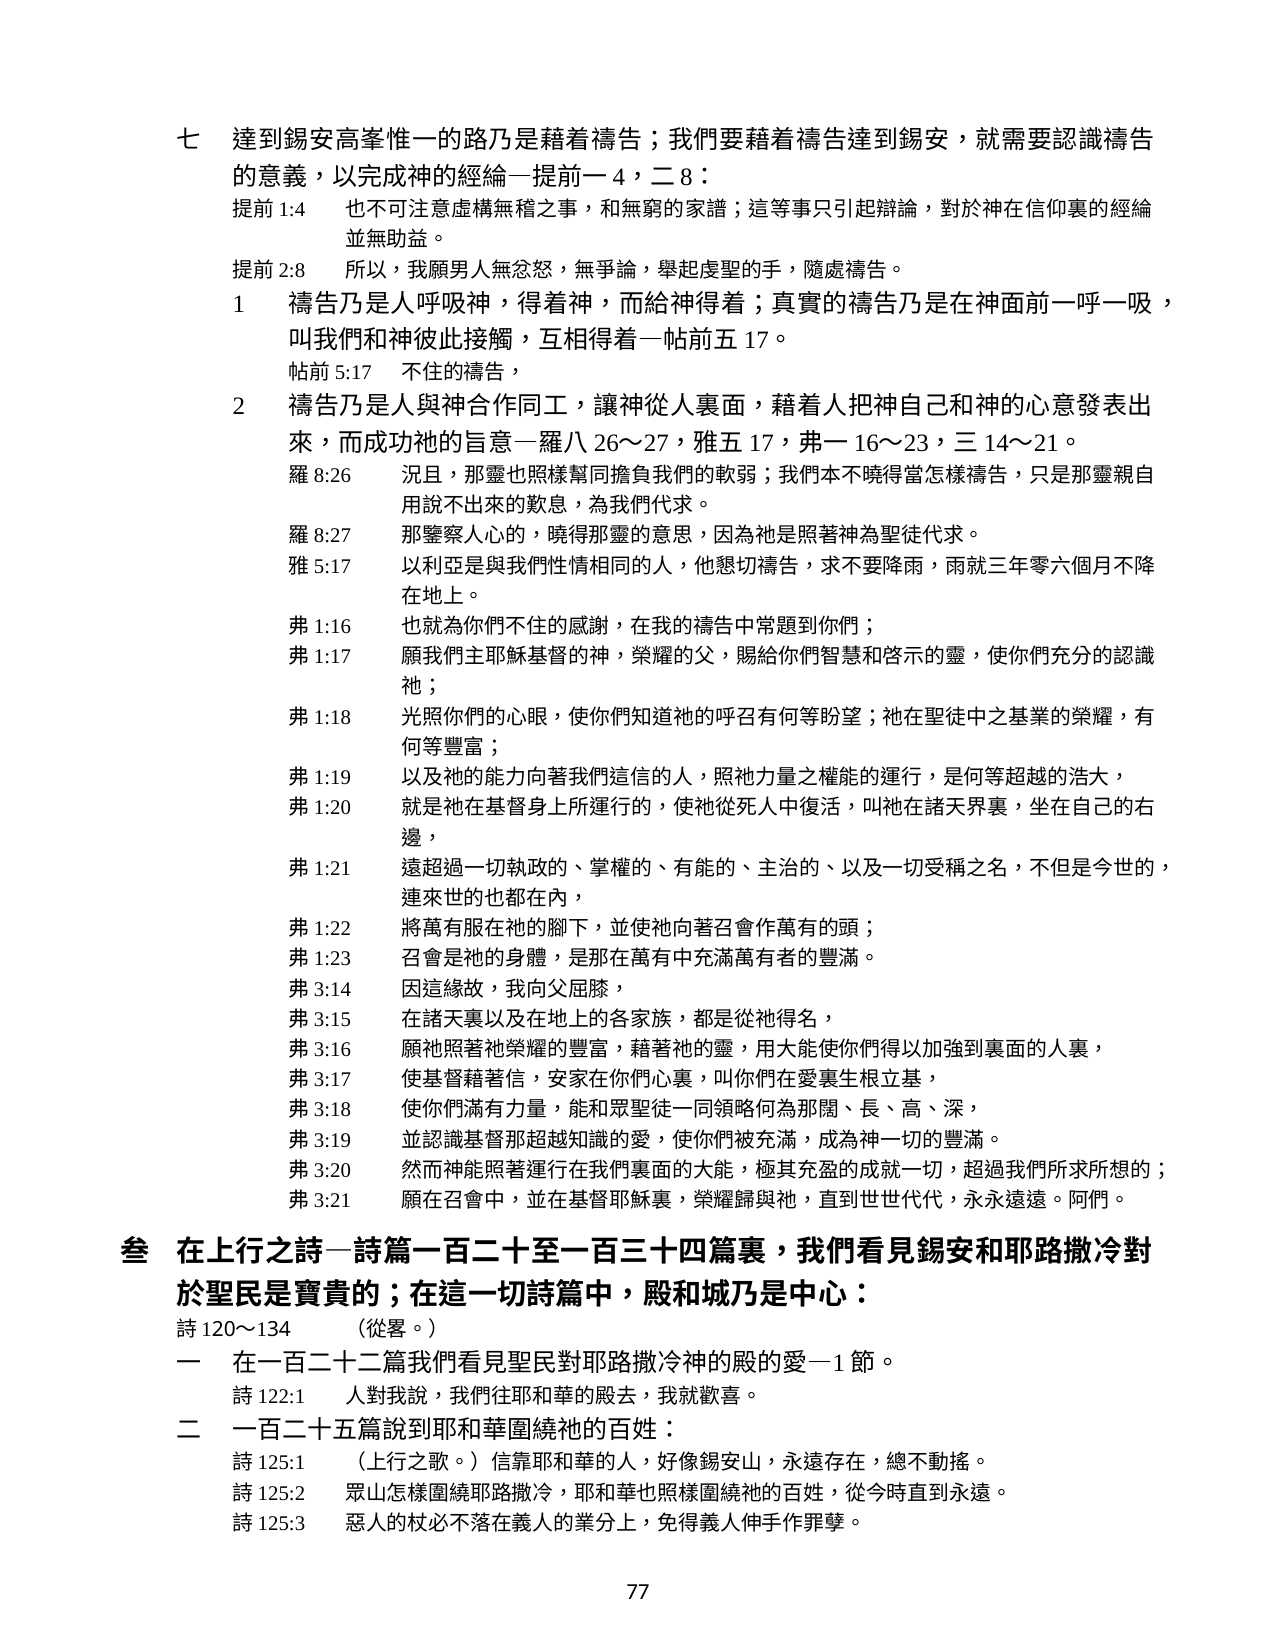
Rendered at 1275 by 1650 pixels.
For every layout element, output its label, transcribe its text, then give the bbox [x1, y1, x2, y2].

text 1 禱告乃是人呼吸神，得着神，而給神得着；真實的禱告乃是在神面前一呼一吸，叫我們和神彼此接觸，互相得着—帖前五17。 [232, 283, 1155, 356]
text 叁 在上行之詩—詩篇一百二十至一百三十四篇裏，我們看見錫安和耶路撒冷對於聖民是寶貴的；在這一切詩篇中，殿和城乃是中心： [120, 1228, 1155, 1312]
text 弗3:21 願在召會中，並在基督耶穌裏，榮耀歸與祂，直到世世代代，永永遠遠。阿們。 [289, 1183, 1155, 1213]
text 提前1:4 也不可注意虛構無稽之事，和無窮的家譜；這等事只引起辯論，對於神在信仰裏的經綸並無助益。 [232, 192, 1155, 253]
text 弗1:18 光照你們的心眼，使你們知道祂的呼召有何等盼望；祂在聖徒中之基業的榮耀，有何等豐富； [289, 700, 1155, 760]
text 詩120～134 （從畧。） [176, 1312, 1155, 1343]
text 弗1:23 召會是祂的身體，是那在萬有中充滿萬有者的豐滿。 [289, 942, 1155, 972]
text 弗3:14 因這緣故，我向父屈膝， [289, 972, 1155, 1002]
text 羅8:26 況且，那靈也照樣幫同擔負我們的軟弱；我們本不曉得當怎樣禱告，只是那靈親自用說不出來的歎息，為我們代求。 [289, 458, 1155, 519]
text 弗1:20 就是祂在基督身上所運行的，使祂從死人中復活，叫祂在諸天界裏，坐在自己的右邊， [289, 791, 1155, 851]
text 羅8:27 那鑒察人心的，曉得那靈的意思，因為祂是照著神為聖徒代求。 [289, 519, 1155, 549]
text 弗1:16 也就為你們不住的感謝，在我的禱告中常題到你們； [289, 609, 1155, 639]
text 詩125:3 惡人的杖必不落在義人的業分上，免得義人伸手作罪孽。 [232, 1506, 1155, 1536]
text 弗1:17 願我們主耶穌基督的神，榮耀的父，賜給你們智慧和啓示的靈，使你們充分的認識祂； [289, 639, 1155, 700]
text 弗3:16 願祂照著祂榮耀的豐富，藉著祂的靈，用大能使你們得以加強到裏面的人裏， [289, 1032, 1155, 1062]
text 一 在一百二十二篇我們看見聖民對耶路撒冷神的殿的愛—1節。 [176, 1343, 1155, 1379]
text 弗3:18 使你們滿有力量，能和眾聖徒一同領略何為那闊、長、高、深， [289, 1093, 1155, 1123]
text 二 一百二十五篇說到耶和華圍繞祂的百姓： [176, 1409, 1155, 1446]
text 弗3:17 使基督藉著信，安家在你們心裏，叫你們在愛裏生根立基， [289, 1062, 1155, 1093]
text 弗3:20 然而神能照著運行在我們裏面的大能，極其充盈的成就一切，超過我們所求所想的； [289, 1153, 1155, 1183]
text 詩125:2 眾山怎樣圍繞耶路撒冷，耶和華也照樣圍繞祂的百姓，從今時直到永遠。 [232, 1476, 1155, 1506]
text 帖前5:17 不住的禱告， [289, 356, 1155, 386]
text 2 禱告乃是人與神合作同工，讓神從人裏面，藉着人把神自己和神的心意發表出來，而成功祂的旨意—羅八26～27，雅五17，弗一16～23，三14～21。 [232, 386, 1155, 458]
text 弗1:22 將萬有服在祂的腳下，並使祂向著召會作萬有的頭； [289, 911, 1155, 942]
text 雅5:17 以利亞是與我們性情相同的人，他懇切禱告，求不要降雨，雨就三年零六個月不降在地上。 [289, 549, 1155, 609]
text 七 達到錫安高峯惟一的路乃是藉着禱告；我們要藉着禱告達到錫安，就需要認識禱告的意義，以完成神的經綸—提前一4，二8： [176, 120, 1155, 192]
text 弗1:19 以及祂的能力向著我們這信的人，照祂力量之權能的運行，是何等超越的浩大， [289, 760, 1155, 791]
text 提前2:8 所以，我願男人無忿怒，無爭論，舉起虔聖的手，隨處禱告。 [232, 253, 1155, 283]
text 弗3:19 並認識基督那超越知識的愛，使你們被充滿，成為神一切的豐滿。 [289, 1123, 1155, 1153]
text 弗1:21 遠超過一切執政的、掌權的、有能的、主治的、以及一切受稱之名，不但是今世的，連來世的也都在內， [289, 851, 1155, 911]
text 詩122:1 人對我說，我們往耶和華的殿去，我就歡喜。 [232, 1379, 1155, 1409]
text 弗3:15 在諸天裏以及在地上的各家族，都是從祂得名， [289, 1002, 1155, 1032]
text 詩125:1 （上行之歌。）信靠耶和華的人，好像錫安山，永遠存在，總不動搖。 [232, 1446, 1155, 1476]
